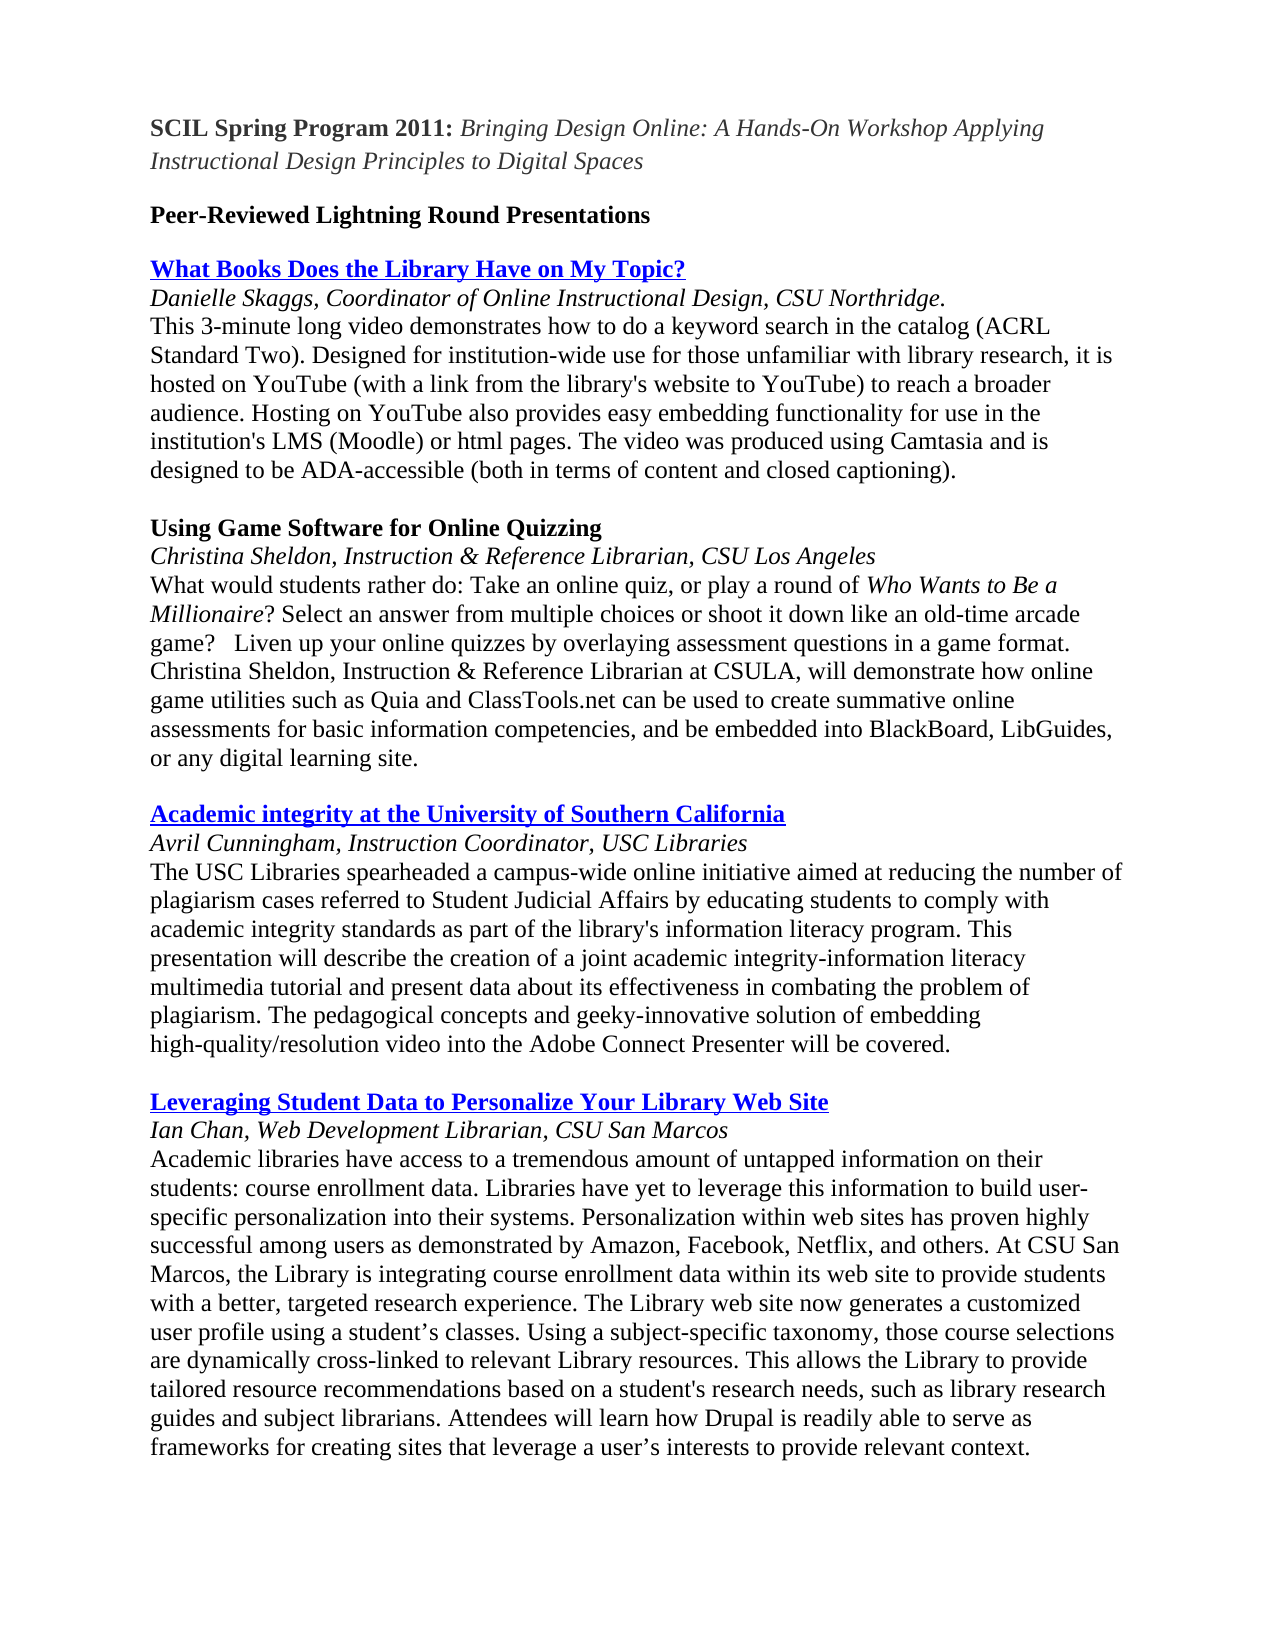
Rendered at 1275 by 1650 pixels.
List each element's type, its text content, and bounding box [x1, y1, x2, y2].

text SCIL Spring Program 2011: Bringing Design Online: A Hands-On Workshop Applying Instructional Design Principles to Digital Spaces [150, 113, 1125, 175]
text Danielle Skaggs, Coordinator of Online Instructional Design, CSU Northridge. [150, 283, 1125, 311]
text Avril Cunningham, Instruction Coordinator, USC Libraries The USC Libraries spearheaded a campus-wide online initiative aimed at reducing the number of plagiarism cases referred to Student Judicial Affairs by educating students to comply with academic integrity standards as part of the library's information literacy program. This presentation will describe the creation of a joint academic integrity-information literacy multimedia tutorial and present data about its effectiveness in combating the problem of plagiarism. The pedagogical concepts and geeky-innovative solution of embedding high-quality/resolution video into the Adobe Connect Presenter will be covered. Leveraging Student Data to Personalize Your Library Web Site [150, 828, 1125, 1116]
text This 3-minute long video demonstrates how to do a keyword search in the catalog (ACRL Standard Two). Designed for institution-wide use for those unfamiliar with library research, it is hosted on YouTube (with a link from the library's website to YouTube) to reach a broader audience. Hosting on YouTube also provides easy embedding functionality for use in the institution's LMS (Moodle) or html pages. The video was produced using Camtasia and is designed to be ADA-accessible (both in terms of content and closed captioning). [150, 311, 1125, 484]
text Using Game Software for Online Quizzing [150, 513, 1125, 541]
text Christina Sheldon, Instruction & Reference Librarian, CSU Los Angeles [150, 541, 1125, 570]
text What Books Does the Library Have on My Topic? [150, 254, 1125, 283]
text Peer-Reviewed Lightning Round Presentations [150, 200, 1125, 229]
text Academic libraries have access to a tremendous amount of untapped information on their students: course enrollment data. Libraries have yet to leverage this information to build user-specific personalization into their systems. Personalization within web sites has proven highly successful among users as demonstrated by Amazon, Facebook, Netflix, and others. At CSU San Marcos, the Library is integrating course enrollment data within its web site to provide students with a better, targeted research experience. The Library web site now generates a customized user profile using a student’s classes. Using a subject-specific taxonomy, those course selections are dynamically cross-linked to relevant Library resources. This allows the Library to provide tailored resource recommendations based on a student's research needs, such as library research guides and subject librarians. Attendees will learn how Drupal is readily able to serve as frameworks for creating sites that leverage a user’s interests to provide relevant context. [150, 1144, 1125, 1461]
text Academic integrity at the University of Southern California [150, 799, 1125, 828]
text What would students rather do: Take an online quiz, or play a round of Who Wants to Be a Millionaire? Select an answer from multiple choices or shoot it down like an old-time arcade game? Liven up your online quizzes by overlaying assessment questions in a game format. Christina Sheldon, Instruction & Reference Librarian at CSULA, will demonstrate how online game utilities such as Quia and ClassTools.net can be used to create summative online assessments for basic information competencies, and be embedded into BlackBoard, LibGuides, or any digital learning site. [150, 570, 1125, 771]
text Ian Chan, Web Development Librarian, CSU San Marcos [150, 1116, 1125, 1144]
